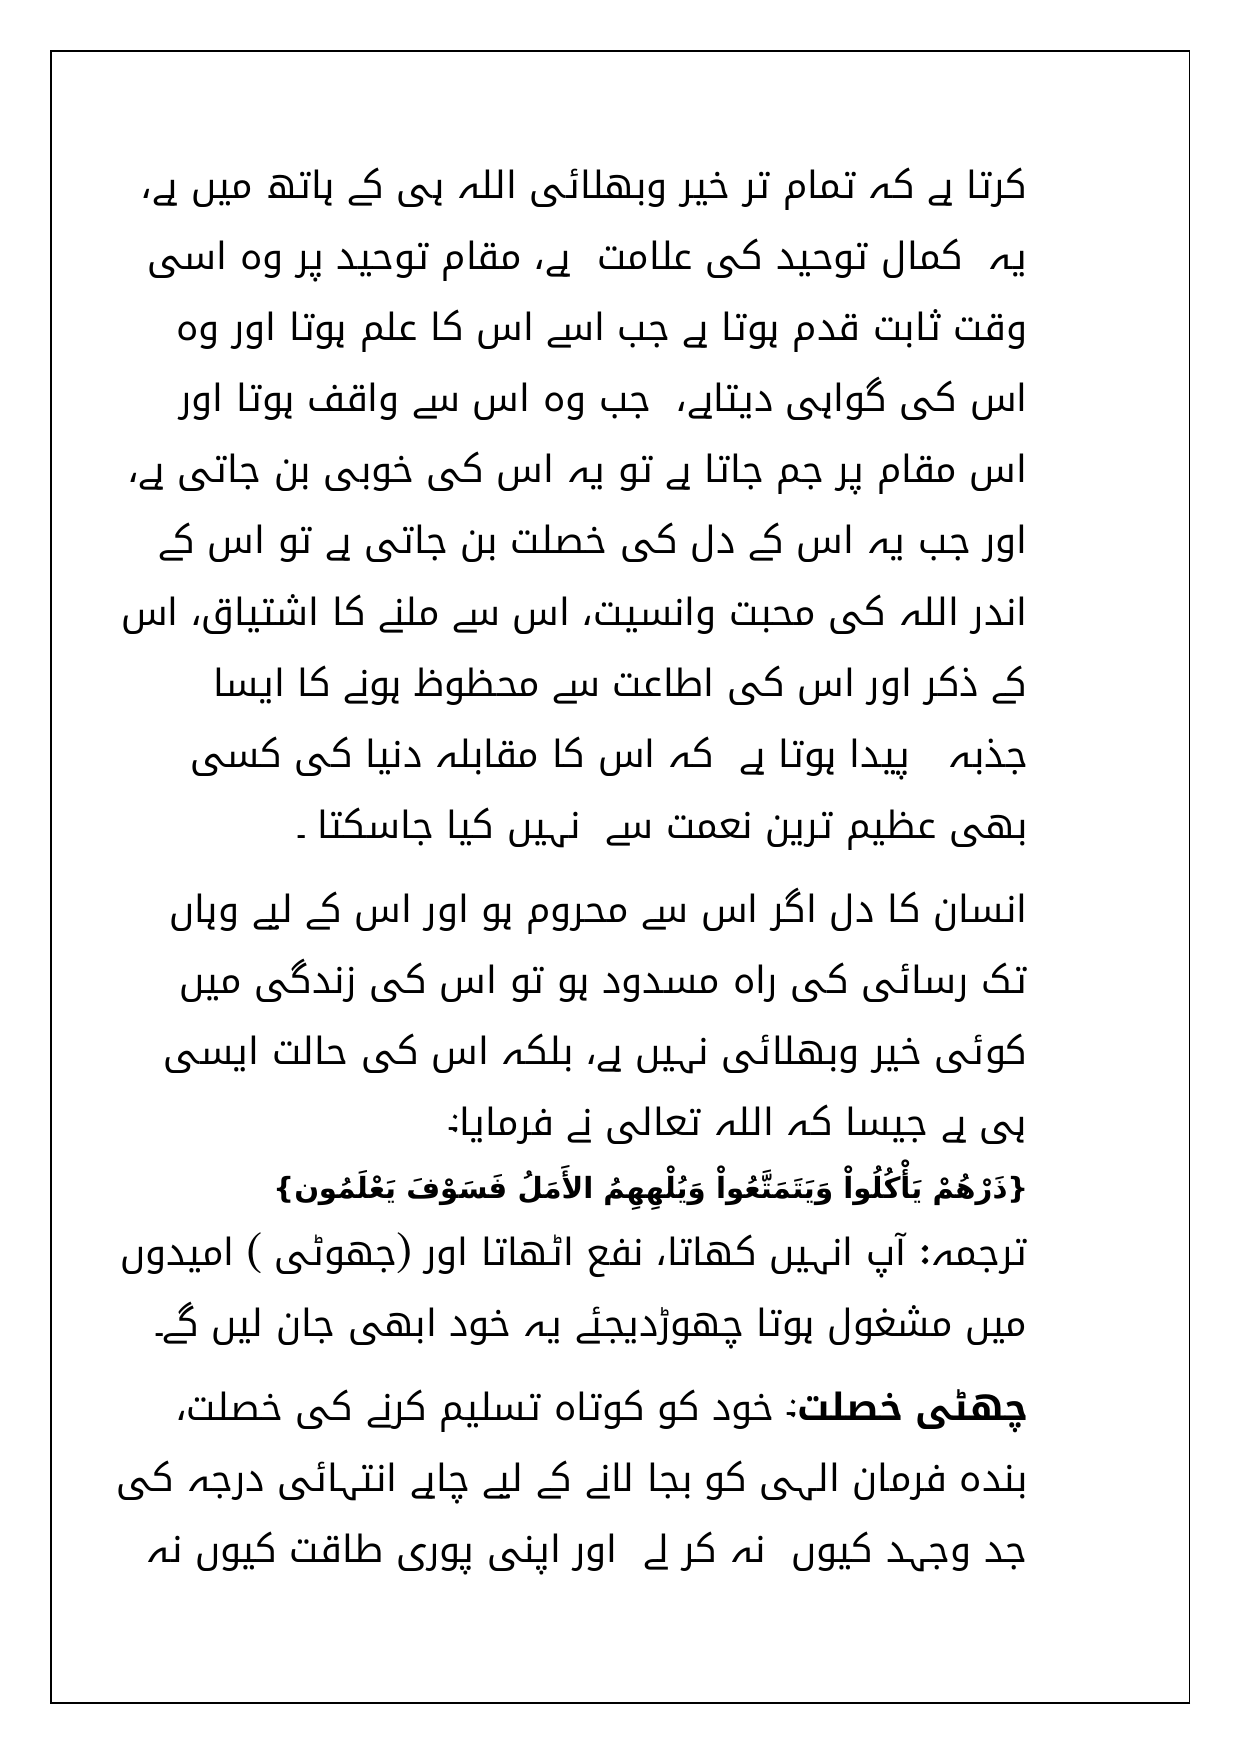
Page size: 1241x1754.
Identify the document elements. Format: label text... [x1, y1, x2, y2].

text انسان کا دل اگر اس سے محروم ہو اور اس کے لیے وہاں تک رسائی کی راہ مسدود ہو تو اس کی زندگی میں کوئی خیر وبھلائی نہیں ہے، بلکہ اس کی حالت ایسی ہی ہے جیسا کہ اللہ تعالی نے فرمایا: [112, 874, 1028, 1158]
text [112, 1372, 1028, 1586]
text ترجمہ: آپ انہیں کھاتا، نفع اٹھاتا اور (جھوٹی ) امیدوں میں مشغول ہوتا چھوڑدیجئے یہ خود ابھی جان لیں گے۔ [112, 1217, 1028, 1360]
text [112, 150, 1028, 861]
text {ذَرْهُمْ يَأْكُلُواْ وَيَتَمَتَّعُواْ وَيُلْهِهِمُ الأَمَلُ فَسَوْفَ يَعْلَمُون} [112, 1171, 1028, 1205]
